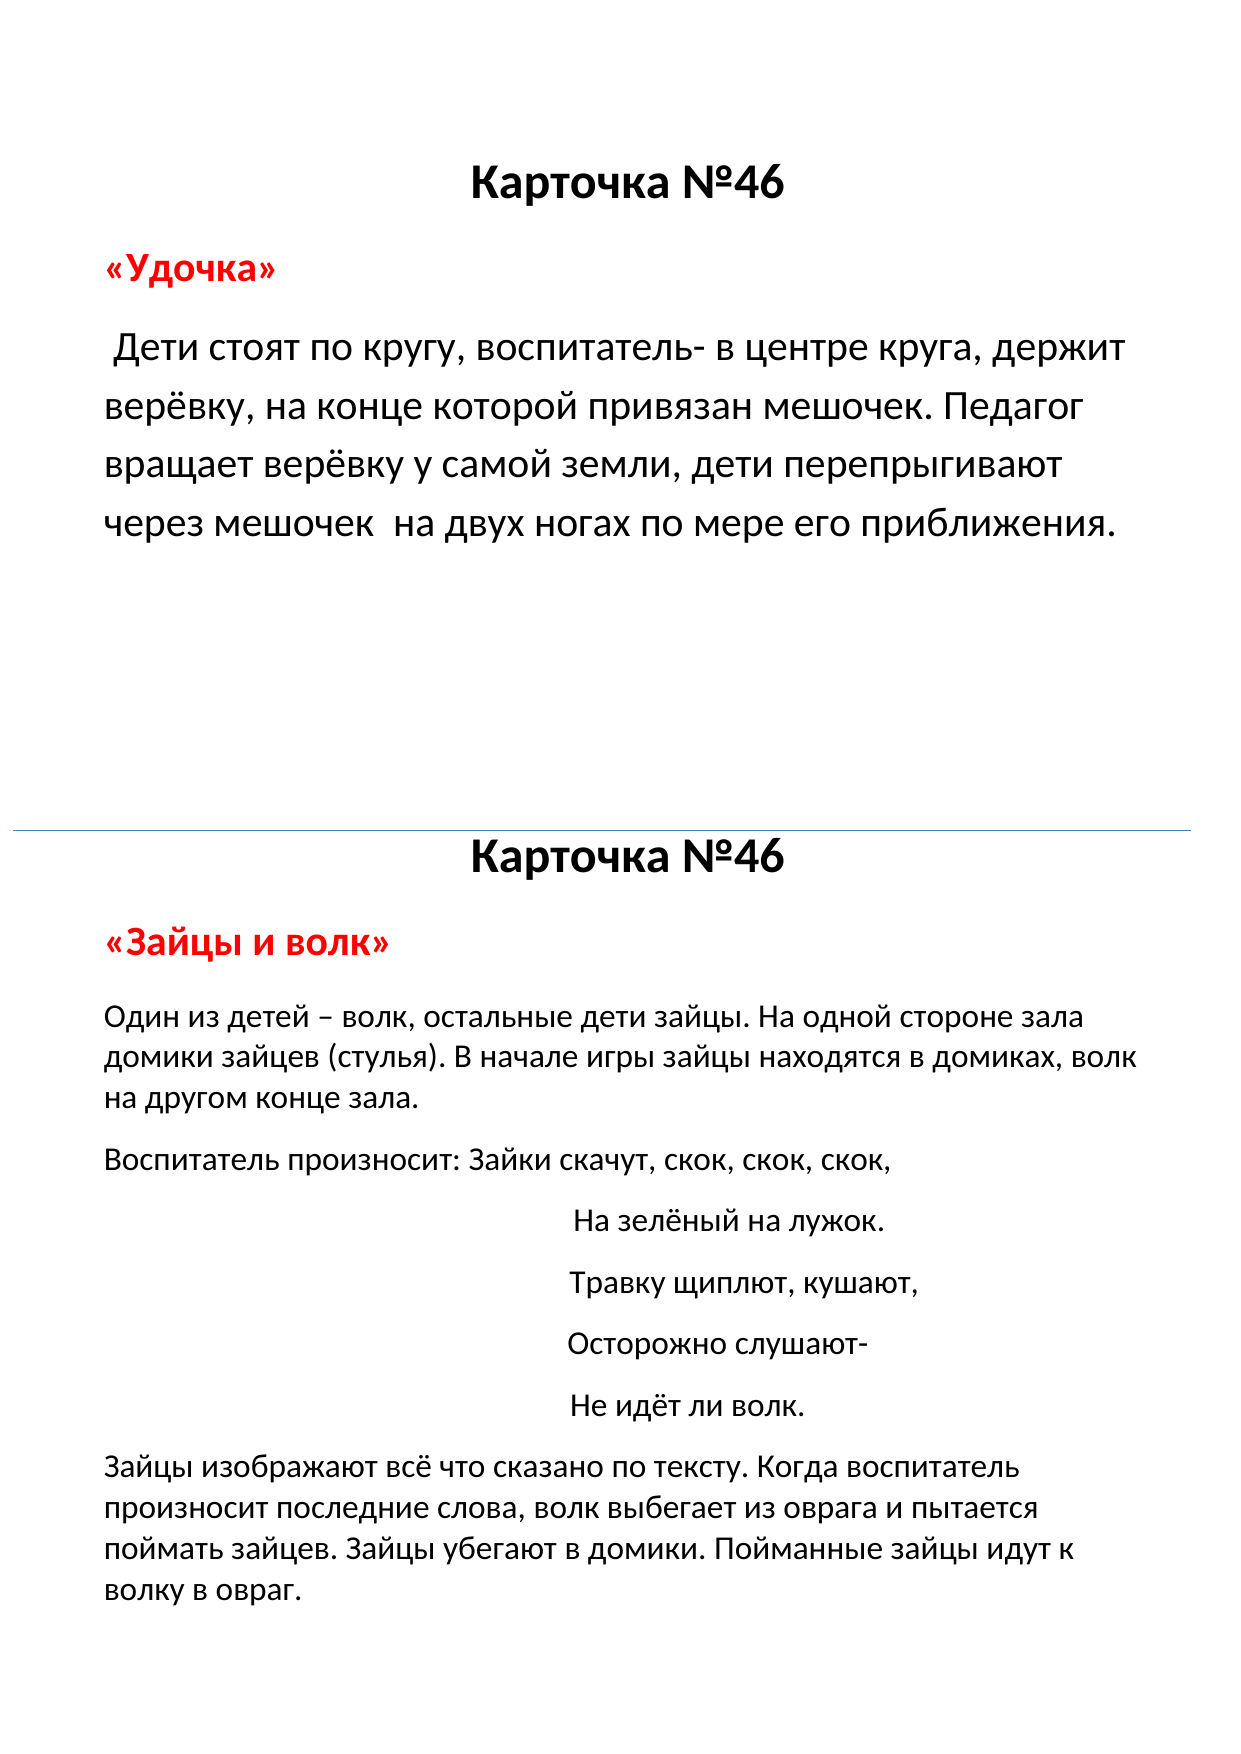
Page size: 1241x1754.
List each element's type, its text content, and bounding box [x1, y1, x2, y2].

text Дети стоят по кругу, воспитатель- в центре круга, держит верёвку, на конце которой привязан мешочек. Педагог вращает верёвку у самой земли, дети перепрыгивают через мешочек на двух ногах по мере его приближения. [103, 320, 1152, 546]
text Один из детей – волк, остальные дети зайцы. На одной стороне зала домики зайцев (стулья). В начале игры зайцы находятся в домиках, волк на другом конце зала. [103, 994, 1152, 1117]
text Осторожно слушают- [103, 1322, 1152, 1363]
text Карточка №46 [103, 831, 1152, 885]
text «Удочка» [103, 241, 1152, 292]
text Карточка №46 [103, 150, 1152, 211]
text На зелёный на лужок. [103, 1199, 1152, 1240]
text Травку щиплют, кушают, [103, 1261, 1152, 1301]
text Не идёт ли волк. [103, 1384, 1152, 1424]
text «Зайцы и волк» [103, 915, 1152, 966]
text Воспитатель произносит: Зайки скачут, скок, скок, скок, [103, 1138, 1152, 1178]
text Зайцы изображают всё что сказано по тексту. Когда воспитатель произносит последние слова, волк выбегает из оврага и пытается поймать зайцев. Зайцы убегают в домики. Пойманные зайцы идут к волку в овраг. [103, 1445, 1152, 1608]
